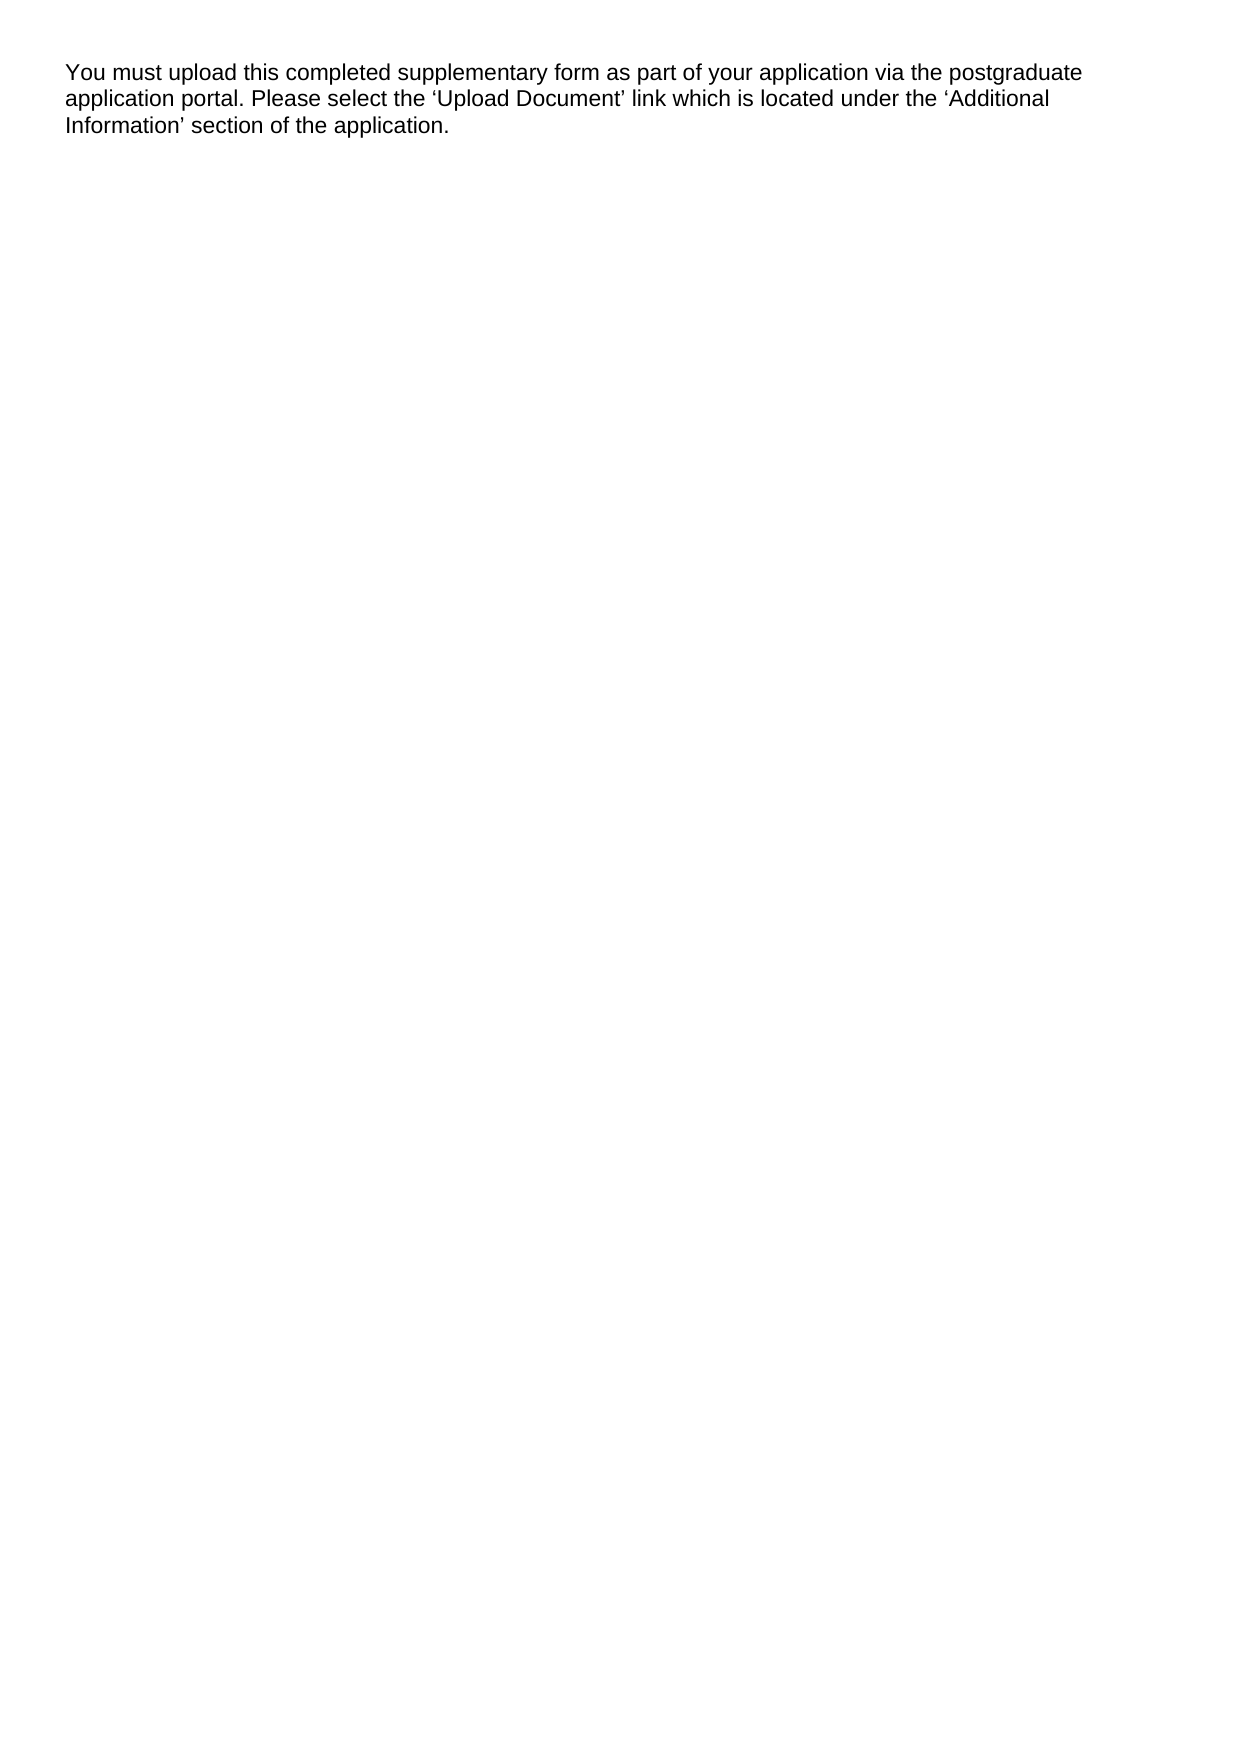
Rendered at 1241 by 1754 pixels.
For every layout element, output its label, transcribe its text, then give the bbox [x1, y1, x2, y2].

text You must upload this completed supplementary form as part of your application via the postgraduate application portal. Please select the ‘Upload Document’ link which is located under the ‘Additional Information’ section of the application. [65, 59, 1175, 138]
